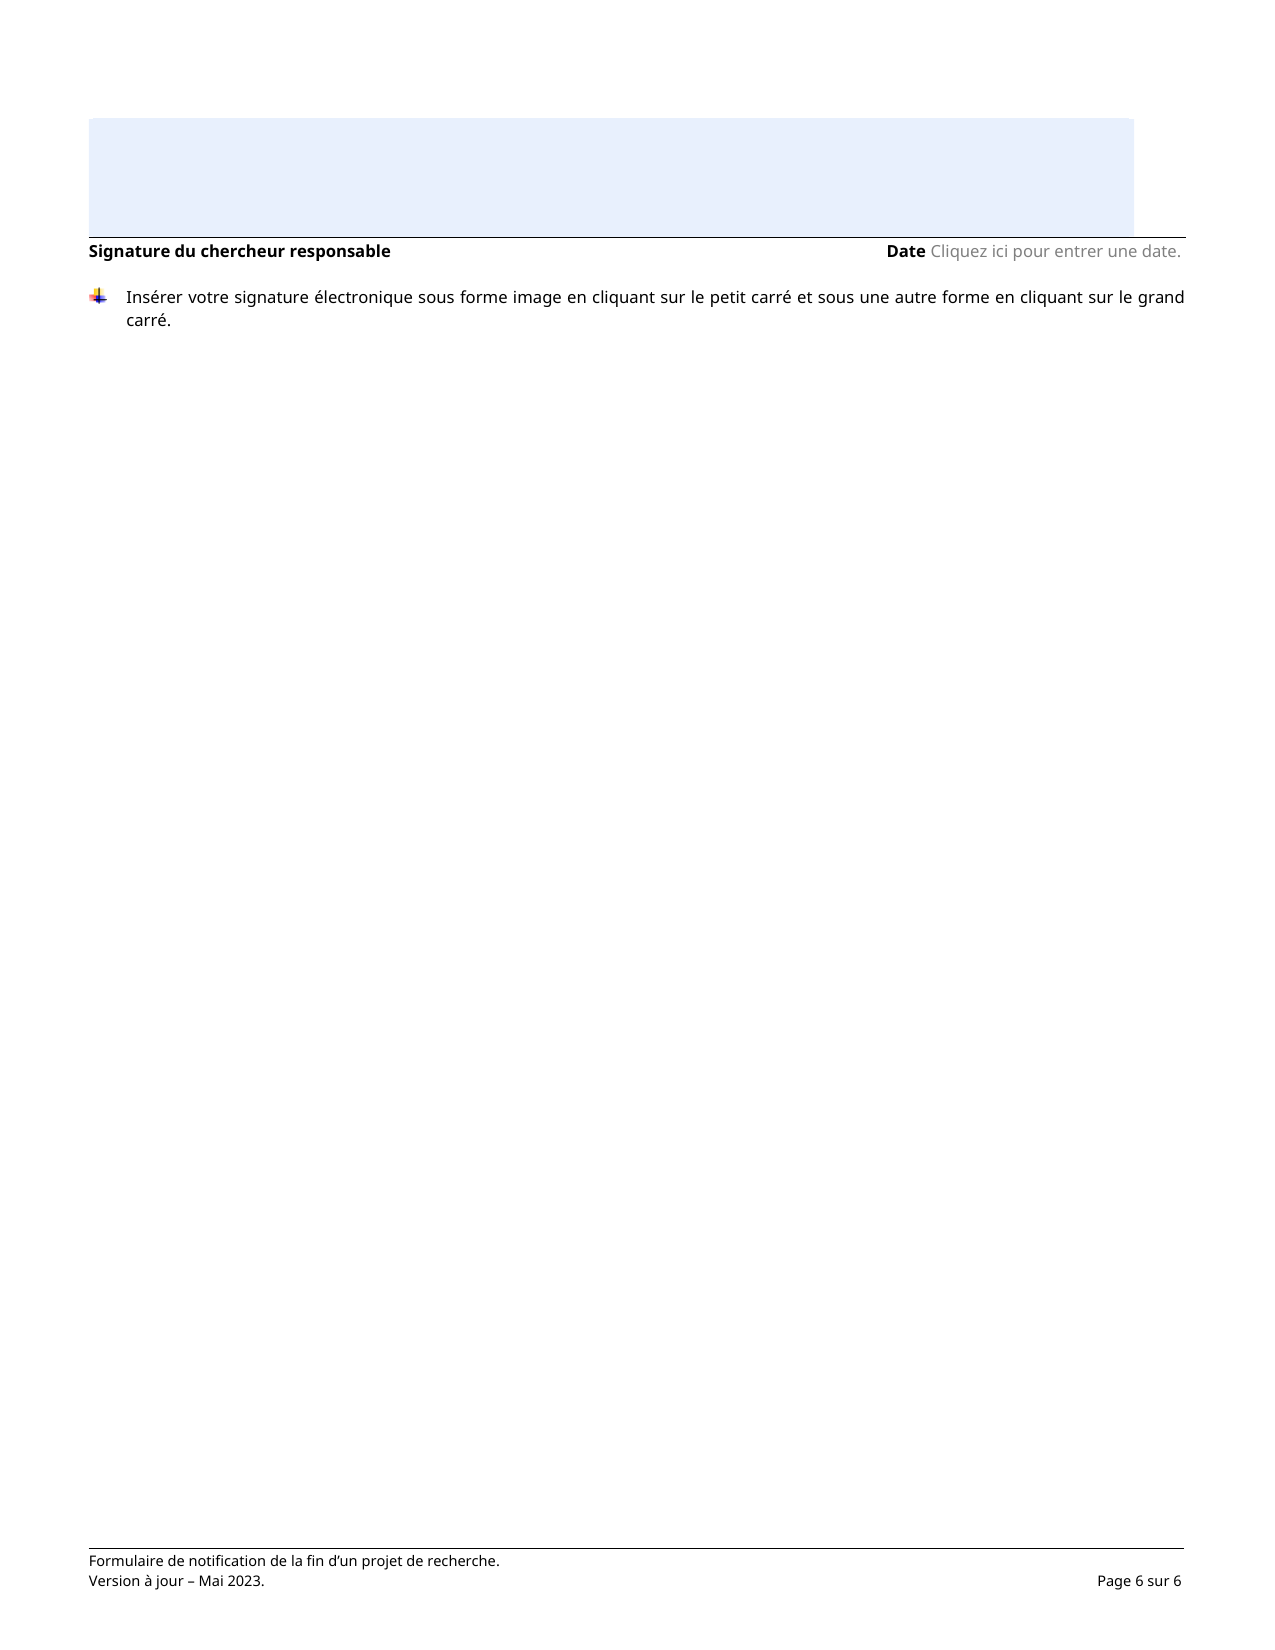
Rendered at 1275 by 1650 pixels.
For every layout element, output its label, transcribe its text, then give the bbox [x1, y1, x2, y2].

list Insérer votre signature électronique sous forme image en cliquant sur le petit carré et sous une autre forme en cliquant sur le grand carré. [89, 285, 1186, 331]
picture [89, 286, 107, 304]
text Signature du chercheur responsable Date [89, 238, 1186, 263]
picture [88, 118, 1135, 237]
